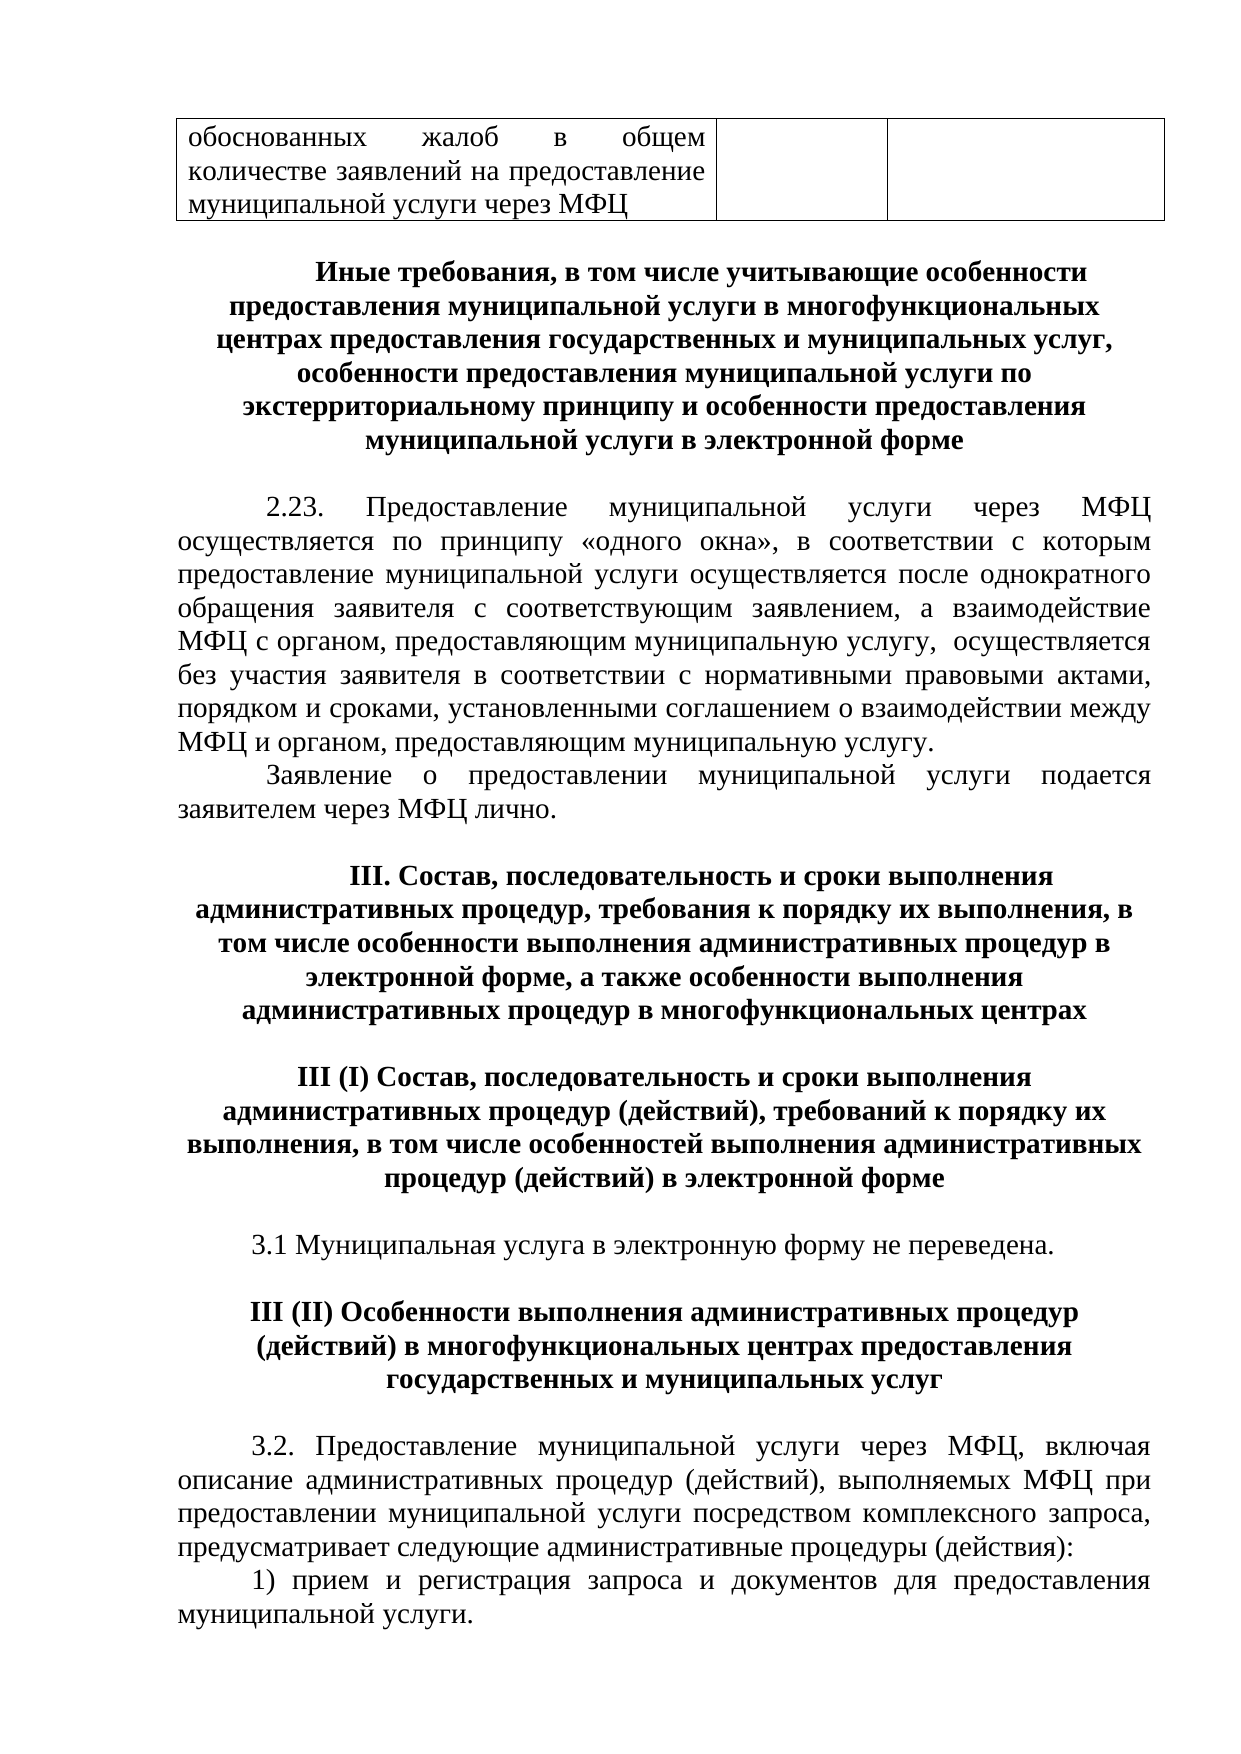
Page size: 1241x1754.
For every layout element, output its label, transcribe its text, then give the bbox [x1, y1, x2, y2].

text III (II) Особенности выполнения административных процедур (действий) в многофункциональных центрах предоставления государственных и муниципальных услуг [177, 1294, 1152, 1395]
table_cell % [717, 119, 887, 220]
text III (I) Состав, последовательность и сроки выполнения административных процедур (действий), требований к порядку их выполнения, в том числе особенностей выполнения административных процедур (действий) в электронной форме [177, 1059, 1152, 1193]
text Иные требования, в том числе учитывающие особенности предоставления муниципальной услуги в многофункциональных центрах предоставления государственных и муниципальных услуг, особенности предоставления муниципальной услуги по экстерриториальному принципу и особенности предоставления муниципальной услуги в электронной форме [177, 254, 1152, 456]
text Заявление о предоставлении муниципальной услуги подается заявителем через МФЦ лично. [177, 757, 1152, 824]
text 3.1 Муниципальная услуга в электронную форму не переведена. [177, 1227, 1152, 1261]
table_cell 0 [888, 119, 1164, 220]
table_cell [177, 119, 716, 220]
text 2.23. Предоставление муниципальной услуги через МФЦ осуществляется по принципу «одного окна», в соответствии с которым предоставление муниципальной услуги осуществляется после однократного обращения заявителя с соответствующим заявлением, а взаимодействие МФЦ с органом, предоставляющим муниципальную услугу, осуществляется без участия заявителя в соответствии с нормативными правовыми актами, порядком и сроками, установленными соглашением о взаимодействии между МФЦ и органом, предоставляющим муниципальную услугу. [177, 489, 1152, 757]
text 1) прием и регистрация запроса и документов для предоставления муниципальной услуги. [177, 1562, 1152, 1629]
text III. Состав, последовательность и сроки выполнения административных процедур, требования к порядку их выполнения, в том числе особенности выполнения административных процедур в электронной форме, а также особенности выполнения административных процедур в многофункциональных центрах [177, 858, 1152, 1026]
text 3.2. Предоставление муниципальной услуги через МФЦ, включая описание административных процедур (действий), выполняемых МФЦ при предоставлении муниципальной услуги посредством комплексного запроса, предусматривает следующие административные процедуры (действия): [177, 1428, 1152, 1562]
